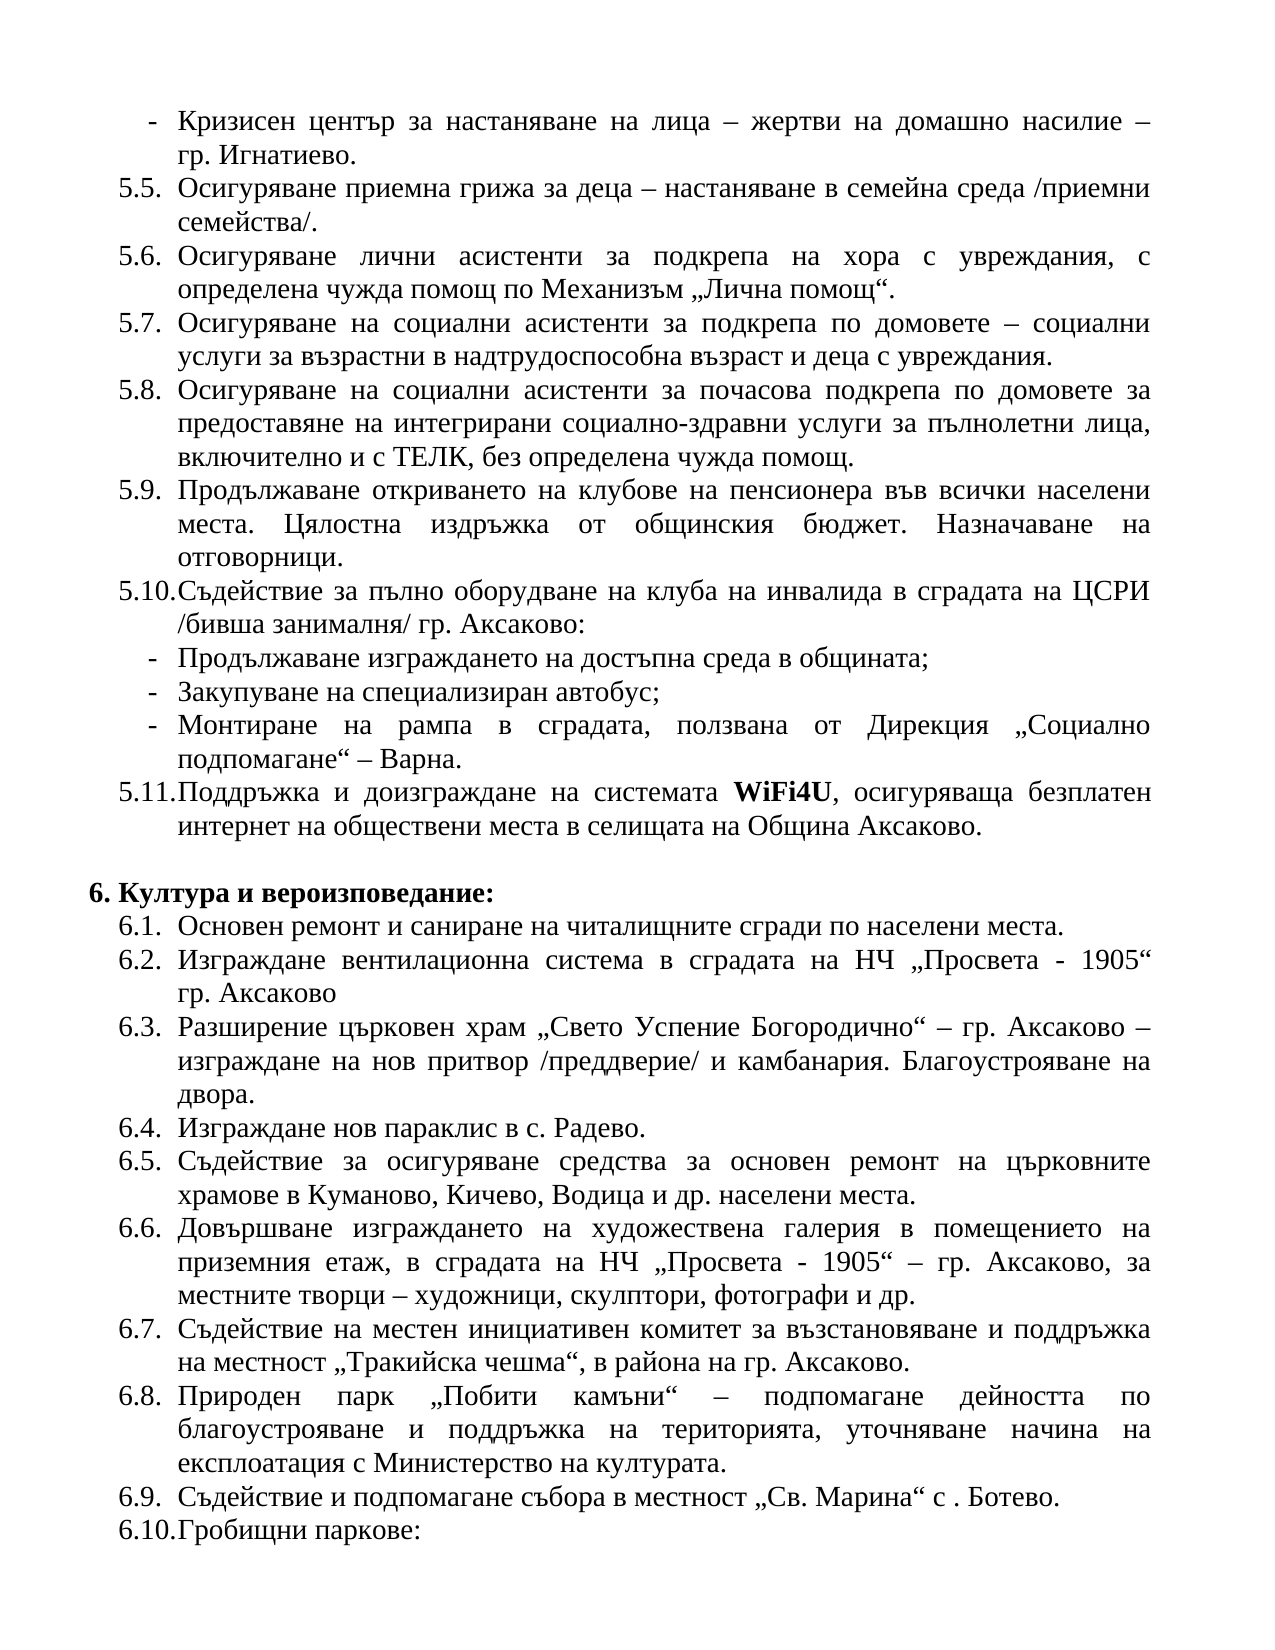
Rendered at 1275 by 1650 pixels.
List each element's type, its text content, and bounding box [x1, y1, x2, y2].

list Осигуряване на социални асистенти за подкрепа по домовете – социални услуги за възрастни в надтрудоспособна възраст и деца с увреждания. [118, 305, 1152, 372]
list Съдействие на местен инициативен комитет за възстановяване и поддръжка на местност „Тракийска чешма“, в района на гр. Аксаково. [118, 1311, 1152, 1378]
list Продължаване откриването на клубове на пенсионера във всички населени места. Цялостна издръжка от общинския бюджет. Назначаване на отговорници. [118, 472, 1152, 573]
list Продължаване изграждането на достъпна среда в общината; [148, 640, 1152, 674]
list Осигуряване приемна грижа за деца – настаняване в семейна среда /приемни семейства/. [118, 171, 1152, 238]
list Осигуряване лични асистенти за подкрепа на хора с увреждания, с определена чужда помощ по Механизъм „Лична помощ“. [118, 238, 1152, 305]
list Съдействие за осигуряване средства за основен ремонт на църковните храмове в Куманово, Кичево, Водица и др. населени места. [118, 1143, 1152, 1210]
list Основен ремонт и саниране на читалищните сгради по населени места. [118, 908, 1152, 942]
list Природен парк „Побити камъни“ – подпомагане дейността по благоустрояване и поддръжка на територията, уточняване начина на експлоатация с Министерство на културата. [118, 1378, 1152, 1479]
list Изграждане вентилационна система в сградата на НЧ „Просвета - 1905“ гр. Аксаково [118, 942, 1152, 1009]
list Кризисен център за настаняване на лица – жертви на домашно насилие – гр. Игнатиево. [148, 103, 1152, 171]
list Съдействие и подпомагане събора в местност „Св. Марина“ с . Ботево. [118, 1479, 1152, 1512]
list Изграждане нов параклис в с. Радево. [118, 1110, 1152, 1143]
list Осигуряване на социални асистенти за почасова подкрепа по домовете за предоставяне на интегрирани социално-здравни услуги за пълнолетни лица, включително и с ТЕЛК, без определена чужда помощ. [118, 372, 1152, 472]
list Гробищни паркове: [118, 1512, 1152, 1546]
list Съдействие за пълно оборудване на клуба на инвалида в сградата на ЦСРИ /бивша занималня/ гр. Аксаково: [118, 573, 1152, 640]
list Разширение църковен храм „Свето Успение Богородично“ – гр. Аксаково – изграждане на нов притвор /преддверие/ и камбанария. Благоустрояване на двора. [118, 1009, 1152, 1110]
list Монтиране на рампа в сградата, ползвана от Дирекция „Социално подпомагане“ – Варна. [148, 707, 1152, 774]
list Култура и вероизповедание: [89, 875, 1152, 908]
list Закупуване на специализиран автобус; [148, 674, 1152, 707]
list Поддръжка и доизграждане на системата WiFi4U, осигуряваща безплатен интернет на обществени места в селищата на Община Аксаково. [118, 774, 1152, 841]
list Довършване изграждането на художествена галерия в помещението на приземния етаж, в сградата на НЧ „Просвета - 1905“ – гр. Аксаково, за местните творци – художници, скулптори, фотографи и др. [118, 1210, 1152, 1311]
